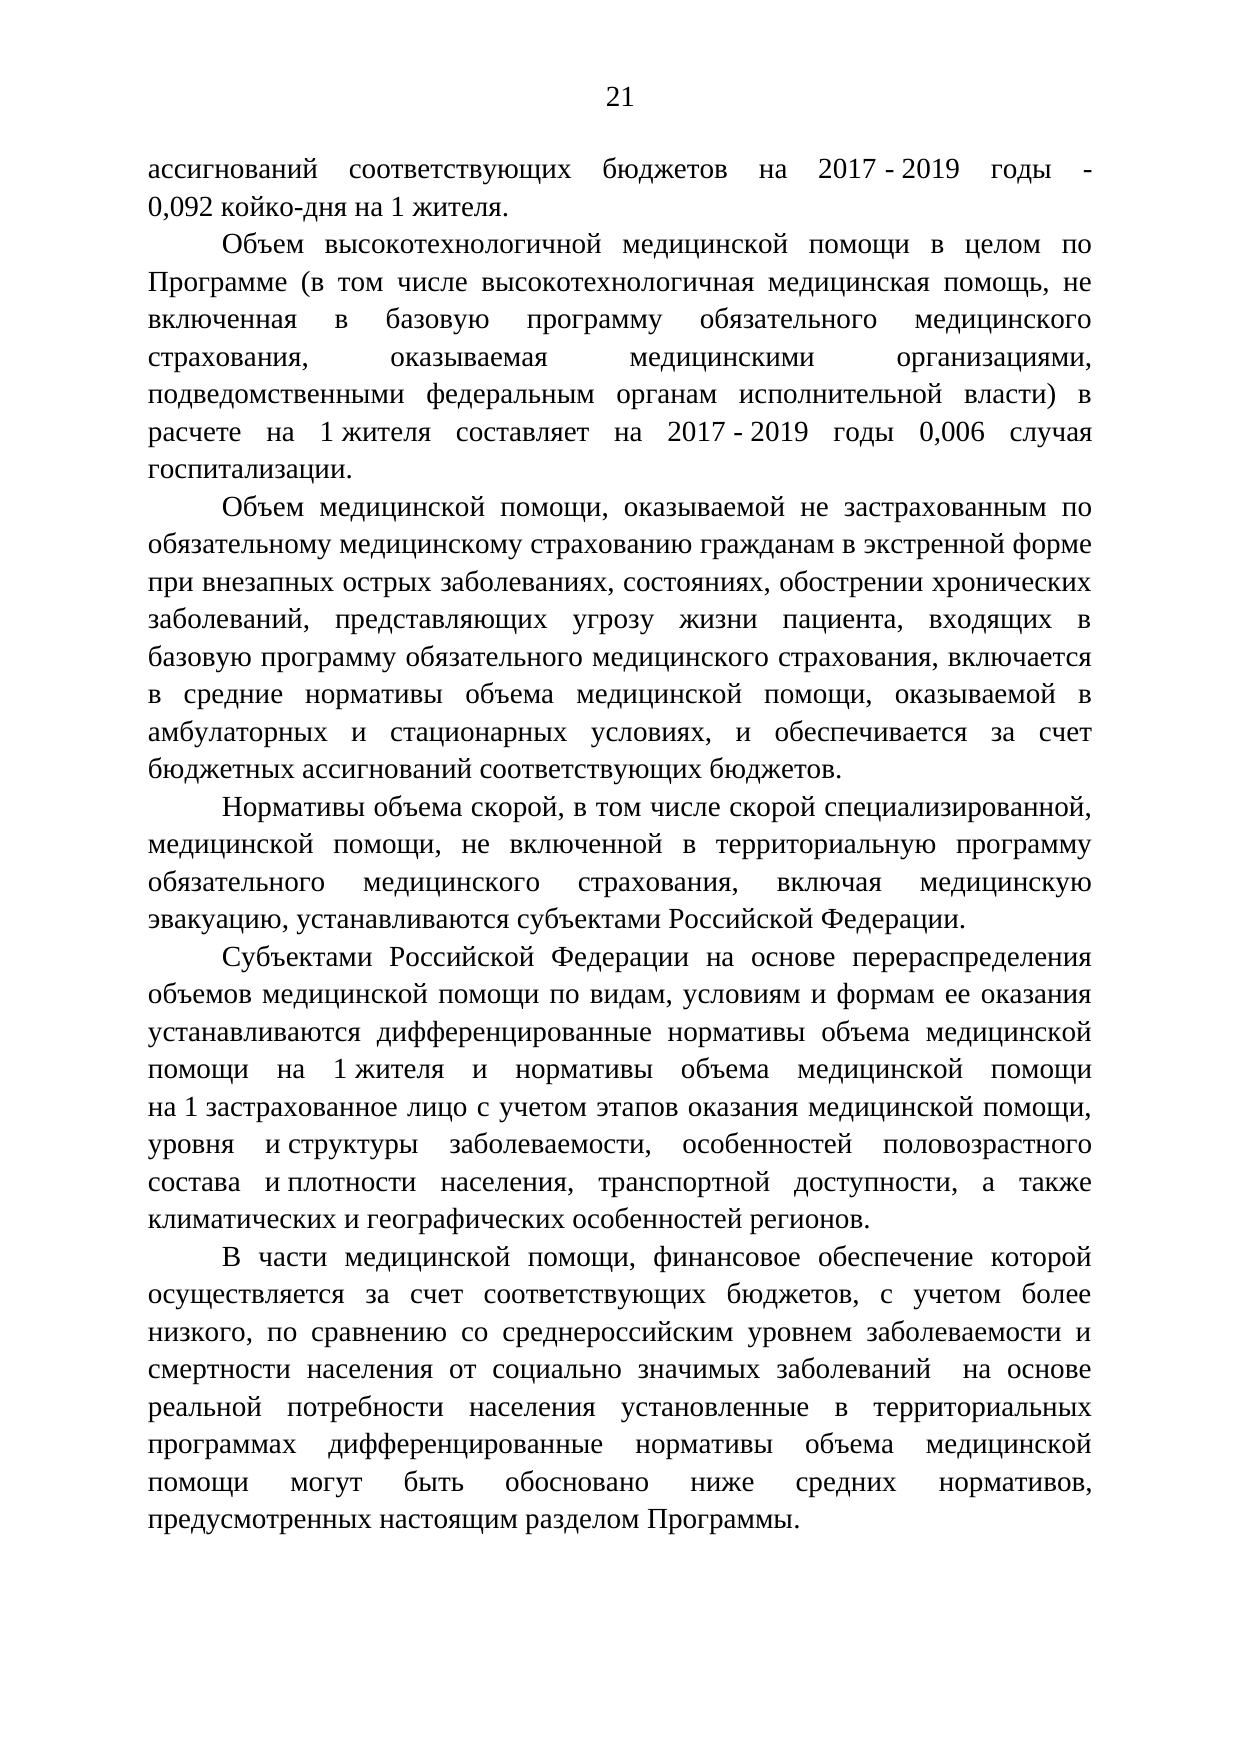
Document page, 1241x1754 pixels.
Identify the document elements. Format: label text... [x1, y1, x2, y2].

text Объем медицинской помощи, оказываемой не застрахованным по обязательному медицинскому страхованию гражданам в экстренной форме при внезапных острых заболеваниях, состояниях, обострении хронических заболеваний, представляющих угрозу жизни пациента, входящих в базовую программу обязательного медицинского страхования, включается в средние нормативы объема медицинской помощи, оказываемой в амбулаторных и стационарных условиях, и обеспечивается за счет бюджетных ассигнований соответствующих бюджетов. [148, 485, 1092, 785]
text Объем высокотехнологичной медицинской помощи в целом по Программе (в том числе высокотехнологичная медицинская помощь, не включенная в базовую программу обязательного медицинского страхования, оказываемая медицинскими организациями, подведомственными федеральным органам исполнительной власти) в расчете на 1 жителя составляет на 2017 - 2019 годы 0,006 случая госпитализации. [148, 223, 1092, 485]
text В части медицинской помощи, финансовое обеспечение которой осуществляется за счет соответствующих бюджетов, с учетом более низкого, по сравнению со среднероссийским уровнем заболеваемости и смертности населения от социально значимых заболеваний на основе реальной потребности населения установленные в территориальных программах дифференцированные нормативы объема медицинской помощи могут быть обосновано ниже средних нормативов, предусмотренных настоящим разделом Программы. [148, 1235, 1092, 1535]
text Субъектами Российской Федерации на основе перераспределения объемов медицинской помощи по видам, условиям и формам ее оказания устанавливаются дифференцированные нормативы объема медицинской помощи на 1 жителя и нормативы объема медицинской помощи на 1 застрахованное лицо с учетом этапов оказания медицинской помощи, уровня и структуры заболеваемости, особенностей половозрастного состава и плотности населения, транспортной доступности, а также климатических и географических особенностей регионов. [148, 935, 1092, 1235]
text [148, 148, 1092, 223]
text Нормативы объема скорой, в том числе скорой специализированной, медицинской помощи, не включенной в территориальную программу обязательного медицинского страхования, включая медицинскую эвакуацию, устанавливаются субъектами Российской Федерации. [148, 785, 1092, 935]
